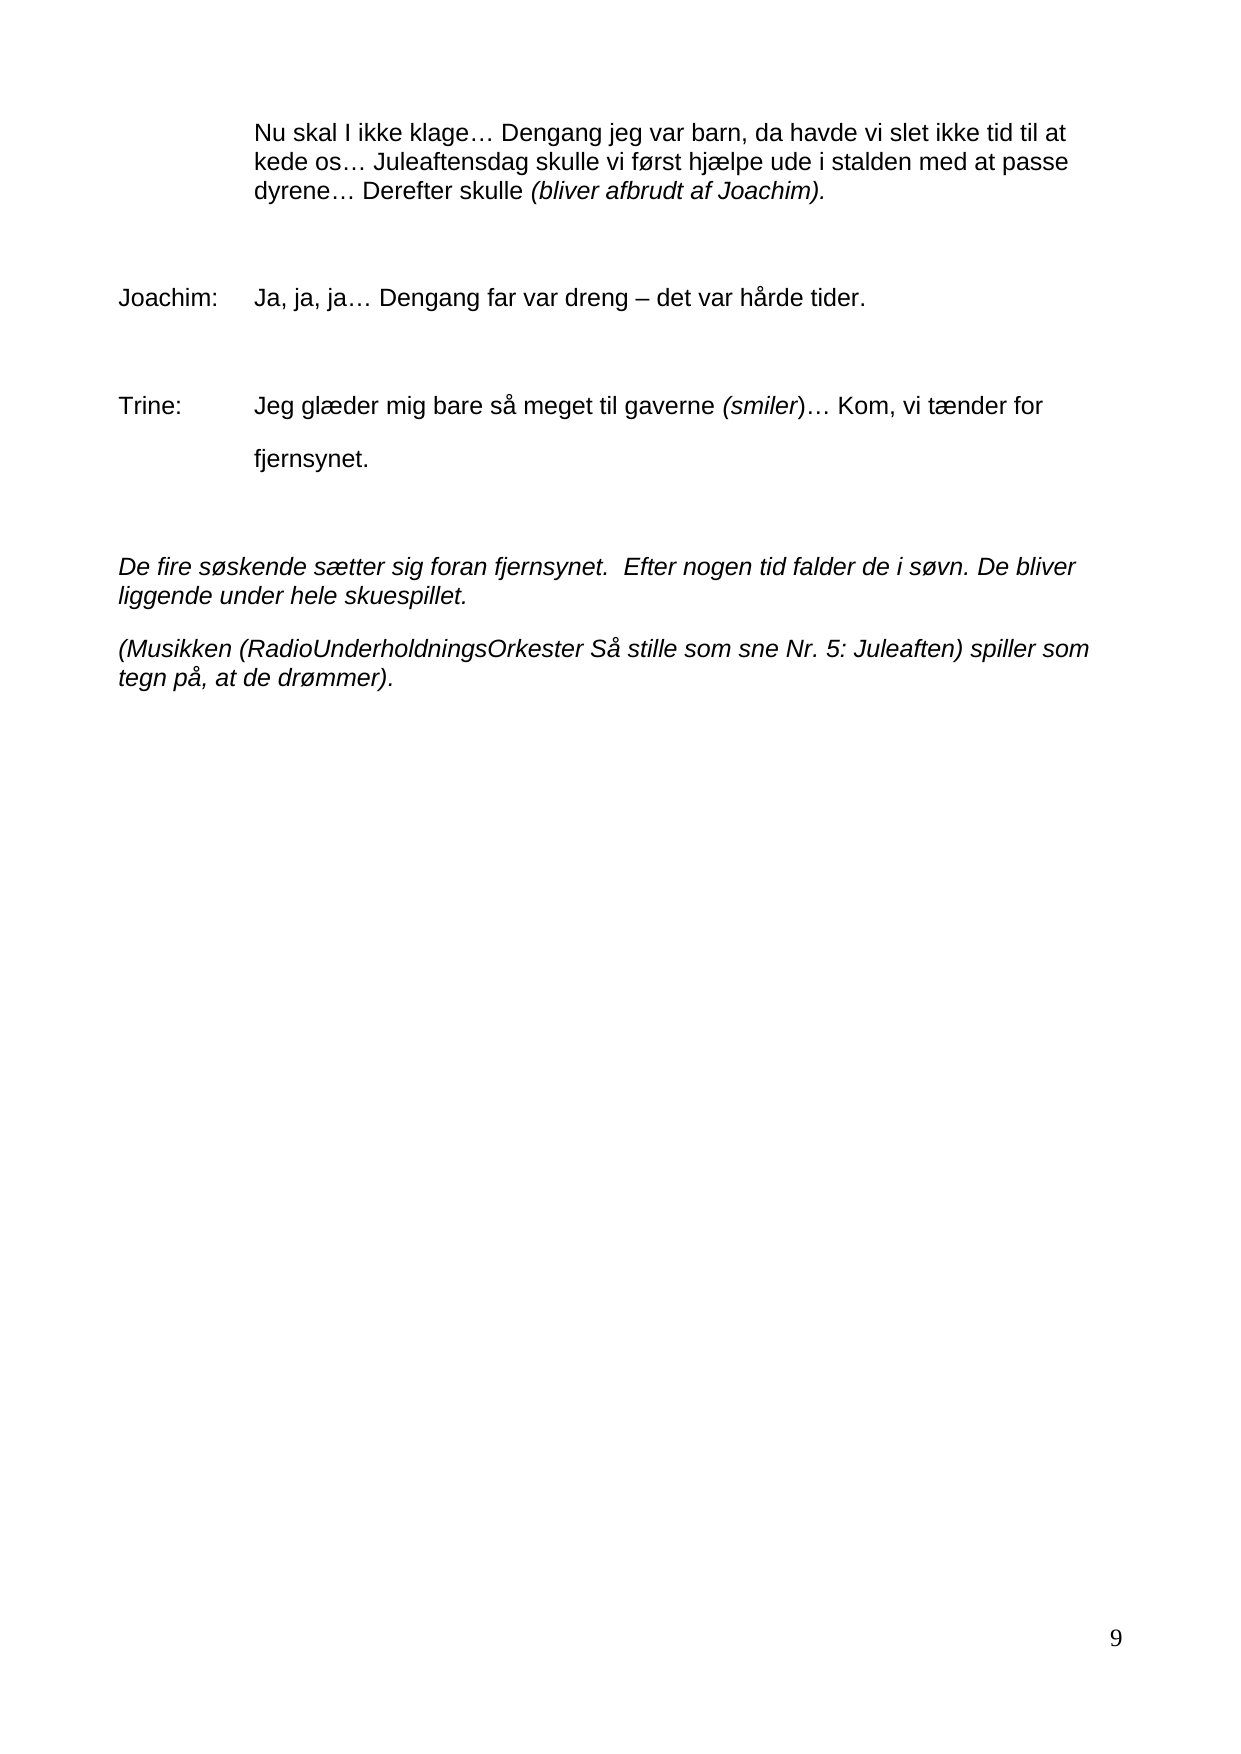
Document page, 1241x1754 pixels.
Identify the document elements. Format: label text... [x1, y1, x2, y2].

text De fire søskende sætter sig foran fjernsynet. Efter nogen tid falder de i søvn. De bliver liggende under hele skuespillet. [118, 552, 1122, 609]
text fjernsynet. [118, 444, 1122, 473]
text Nu skal I ikke klage… Dengang jeg var barn, da havde vi slet ikke tid til at kede os… Juleaftensdag skulle vi først hjælpe ude i stalden med at passe dyrene… Derefter skulle (bliver afbrudt af Joachim). [118, 118, 1122, 204]
text Joachim: Ja, ja, ja… Dengang far var dreng – det var hårde tider. [118, 283, 1122, 312]
text (Musikken (RadioUnderholdningsOrkester Så stille som sne Nr. 5: Juleaften) spiller som tegn på, at de drømmer). [118, 634, 1122, 692]
text Trine: Jeg glæder mig bare så meget til gaverne (smiler)… Kom, vi tænder for [118, 391, 1122, 419]
